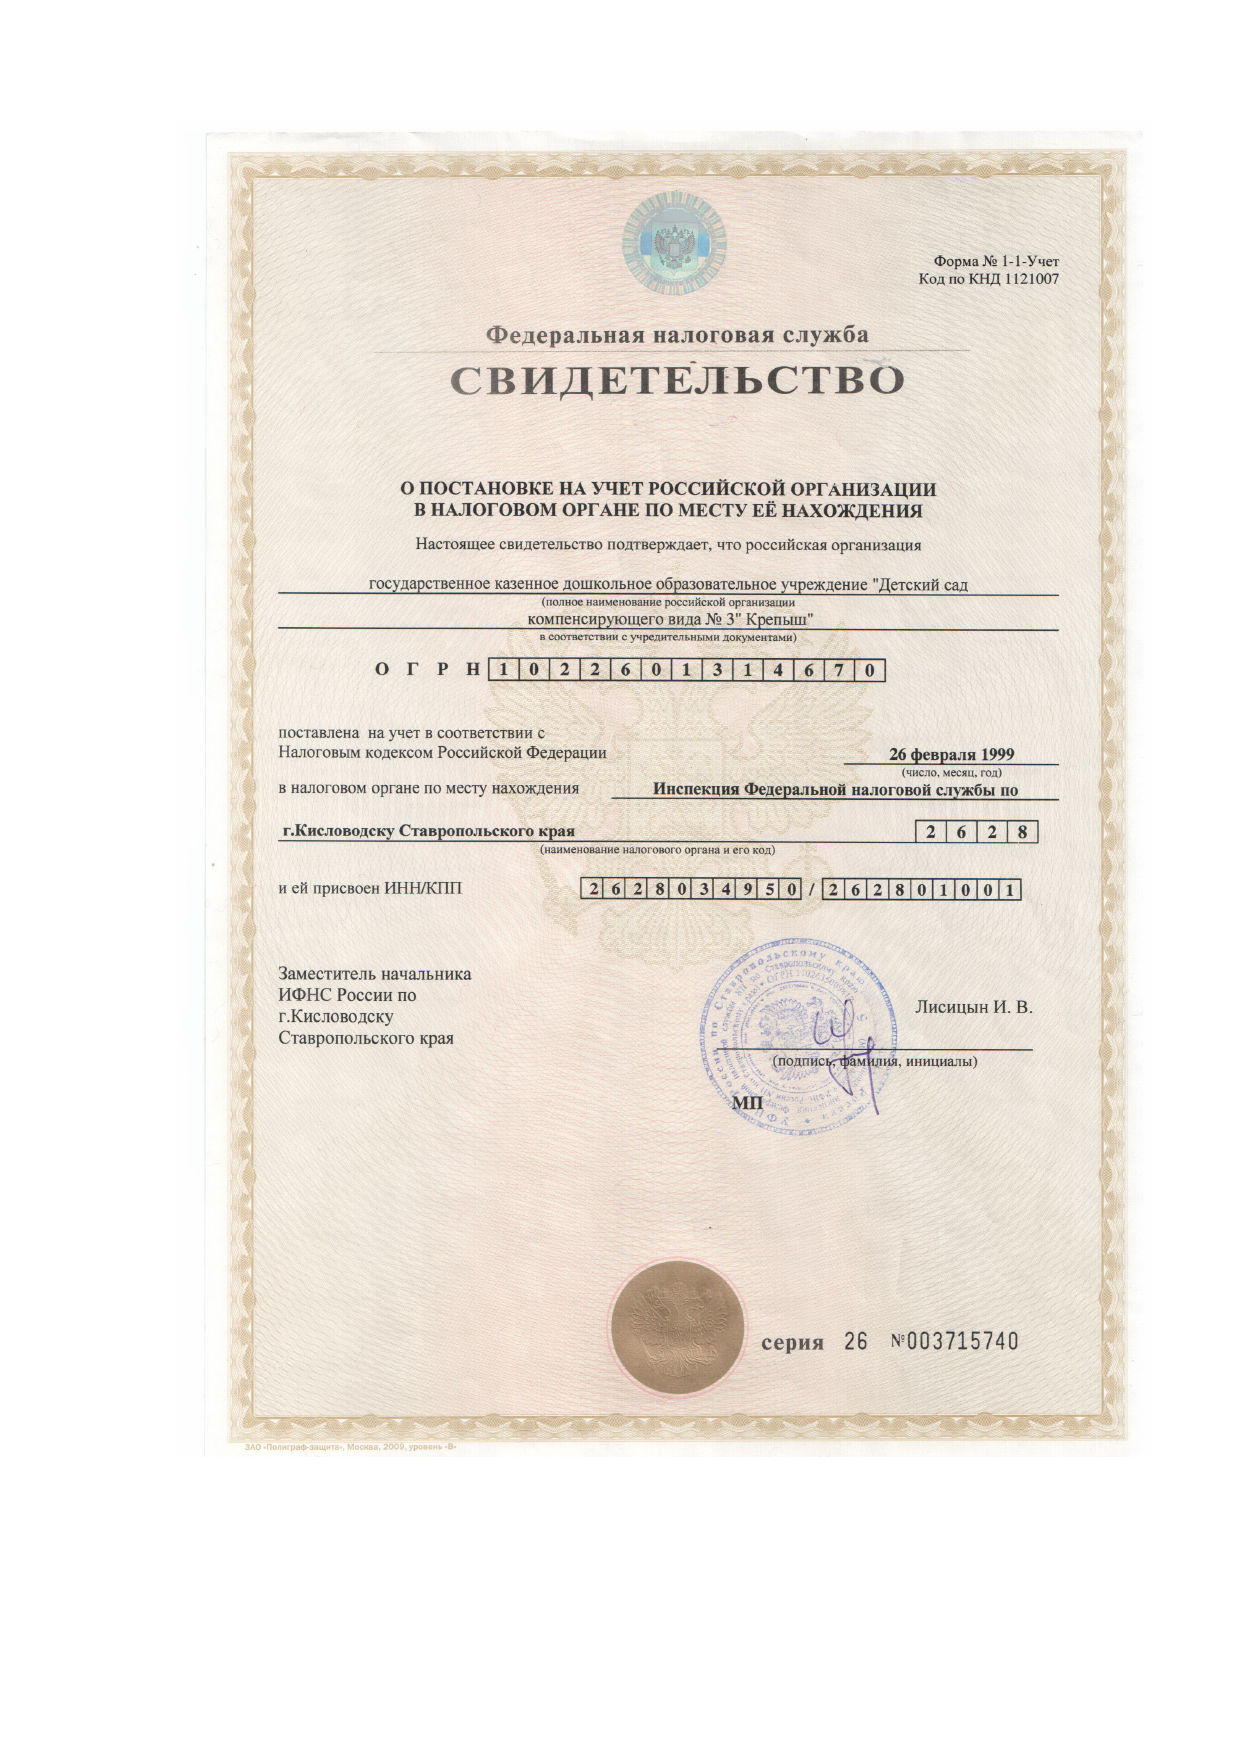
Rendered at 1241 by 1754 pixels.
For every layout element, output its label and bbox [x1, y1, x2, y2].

picture [177, 118, 1152, 1457]
